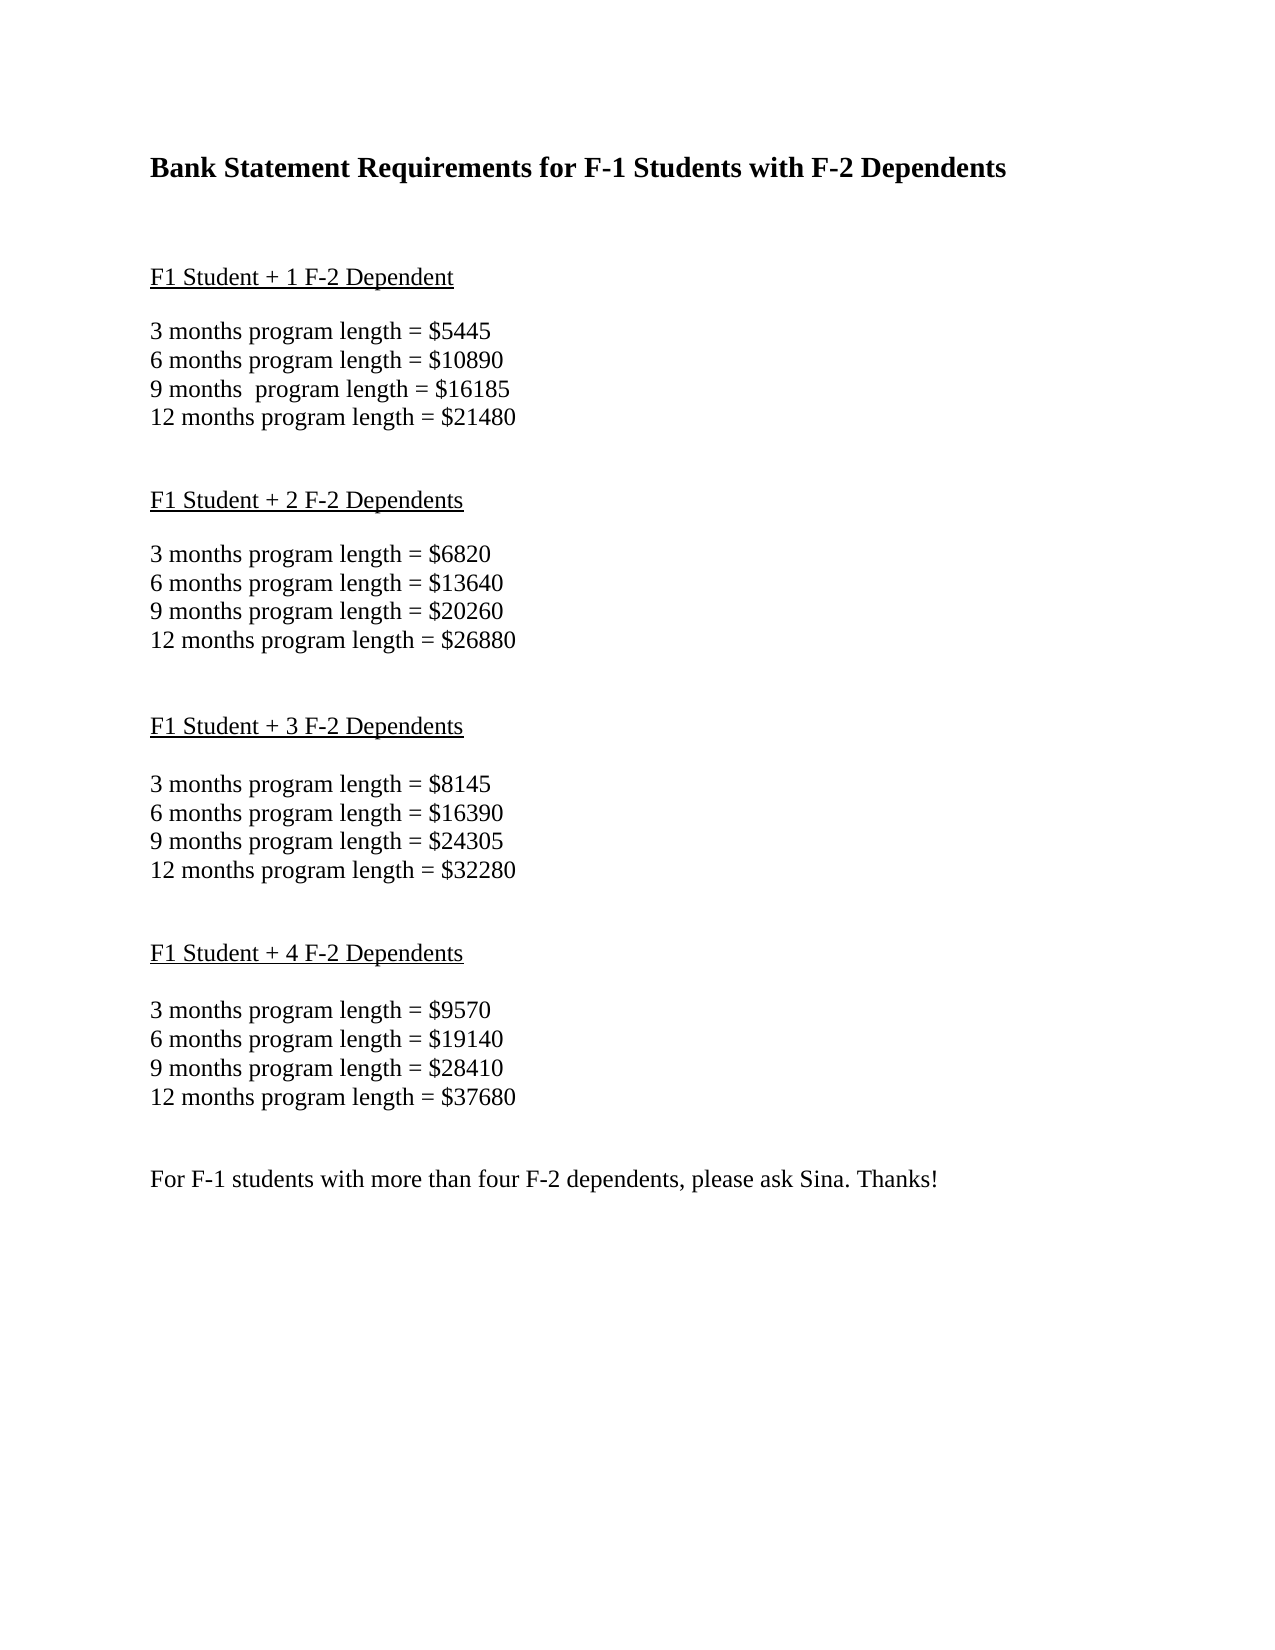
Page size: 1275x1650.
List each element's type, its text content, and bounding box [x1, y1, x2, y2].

text For F-1 students with more than four F-2 dependents, please ask Sina. Thanks! [150, 1164, 1125, 1193]
text 6 months program length = $10890 [150, 345, 1125, 374]
text F1 Student + 4 F-2 Dependents [150, 938, 1125, 967]
text 3 months program length = $8145 [150, 769, 1125, 798]
text 12 months program length = $32280 [150, 855, 1125, 884]
text 9 months program length = $20260 [150, 596, 1125, 625]
text 6 months program length = $16390 [150, 798, 1125, 826]
text F1 Student + 3 F-2 Dependents [150, 711, 1125, 740]
text 9 months program length = $24305 [150, 826, 1125, 855]
text 3 months program length = $6820 [150, 539, 1125, 568]
text F1 Student + 1 F-2 Dependent [150, 262, 1125, 291]
text 6 months program length = $13640 [150, 568, 1125, 596]
text Bank Statement Requirements for F-1 Students with F-2 Dependents [150, 150, 1125, 183]
text 6 months program length = $19140 [150, 1024, 1125, 1053]
text 12 months program length = $26880 [150, 625, 1125, 654]
text 12 months program length = $37680 [150, 1082, 1125, 1110]
text F1 Student + 2 F-2 Dependents [150, 485, 1125, 514]
text 9 months program length = $16185 [150, 374, 1125, 402]
text 9 months program length = $28410 [150, 1053, 1125, 1082]
text 3 months program length = $9570 [150, 995, 1125, 1024]
text 3 months program length = $5445 [150, 316, 1125, 345]
text 12 months program length = $21480 [150, 402, 1125, 431]
